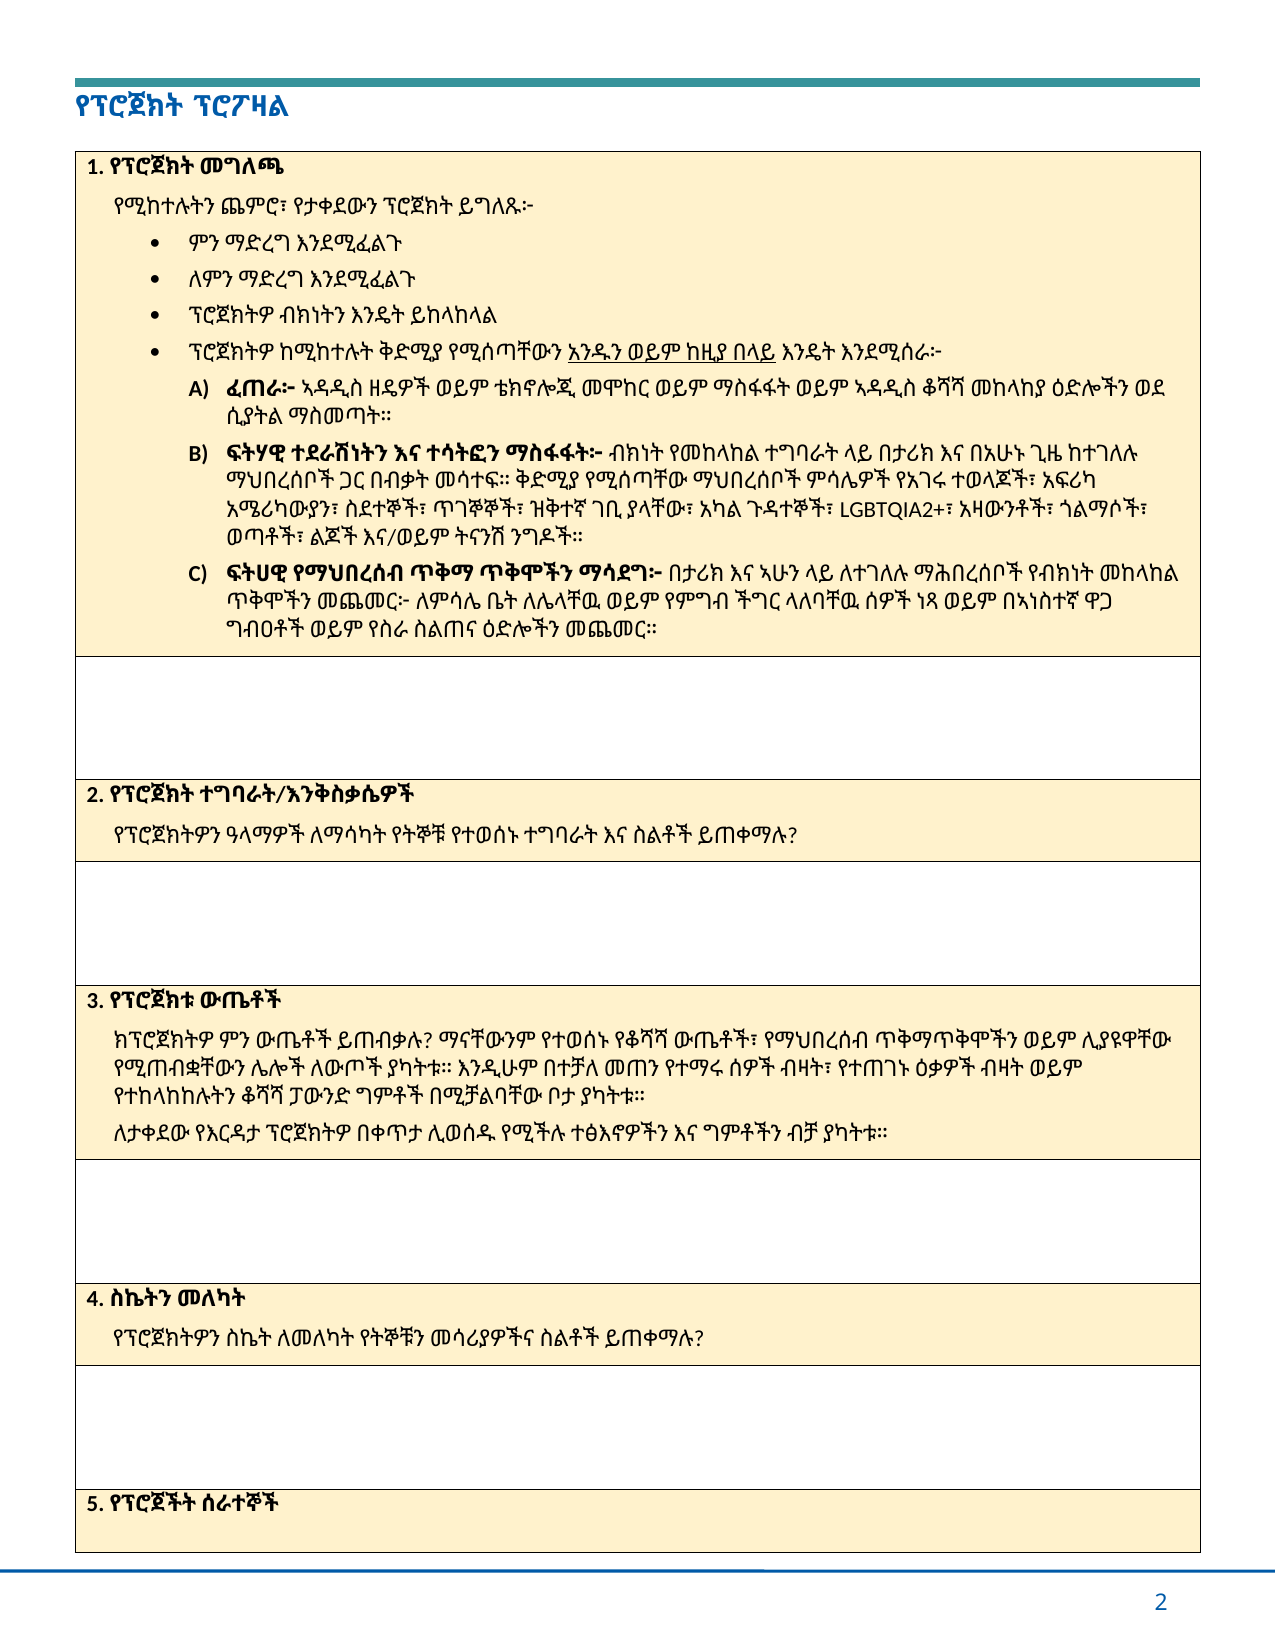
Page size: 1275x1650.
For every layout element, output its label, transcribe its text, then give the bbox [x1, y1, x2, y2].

table_cell [76, 862, 1200, 985]
table_cell [76, 657, 1200, 779]
table_cell 2. የፕሮጀክት ተግባራት/እንቅስቃሴዎች የፕሮጀክትዎን ዓላማዎች ለማሳካት የትኞቹ የተወሰኑ ተግባራት እና ስልቶች ይጠቀማሉ? [76, 780, 1200, 861]
subtitle የፕሮጀክት ፕሮፖዛል [75, 87, 1200, 123]
table_cell 4. ስኬትን መለካት የፕሮጀክትዎን ስኬት ለመለካት የትኞቹን መሳሪያዎችና ስልቶች ይጠቀማሉ? [76, 1284, 1200, 1365]
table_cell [76, 1490, 1200, 1552]
table_cell [76, 1160, 1200, 1283]
table_cell [76, 1366, 1200, 1488]
table_cell 3. የፕሮጀክቱ ውጤቶች ክፕሮጀክትዎ ምን ውጤቶች ይጠብቃሉ? ማናቸውንም የተወሰኑ የቆሻሻ ውጤቶች፣ የማህበረሰብ ጥቅማጥቅሞችን ወይም ሊያዩዋቸው የሚጠብቋቸውን ሌሎች ለውጦች ያካትቱ። እንዲሁም በተቻለ መጠን የተማሩ ሰዎች ብዛት፣ የተጠገኑ ዕቃዎች ብዛት ወይም የተከላከከሉትን ቆሻሻ ፓውንድ ግምቶች በሚቻልባቸው ቦታ ያካትቱ። ለታቀደው የእርዳታ ፕሮጀክትዎ በቀጥታ ሊወሰዱ የሚችሉ ተፅእኖዎችን እና ግምቶችን ብቻ ያካትቱ። [76, 986, 1200, 1159]
table_header 1. የፕሮጀክት መግለጫ የሚከተሉትን ጨምሮ፣ የታቀደውን ፕሮጀክት ይግለጹ፦ ምን ማድረግ እንደሚፈልጉ ለምን ማድረግ እንደሚፈልጉ ፕሮጀክትዎ ብክነትን እንዴት ይከላከላል ፕሮጀክትዎ ከሚከተሉት ቅድሚያ የሚሰጣቸውን አንዱን ወይም ከዚያ በላይ እንዴት እንደሚሰራ፦ ፈጠራ፦ ኣዳዲስ ዘዴዎች ወይም ቴክኖሎጂ መሞከር ወይም ማስፋፋት ወይም ኣዳዲስ ቆሻሻ መከላከያ ዕድሎችን ወደ ሲያትል ማስመጣት። ፍትሃዊ ተደራሽነትን እና ተሳትፎን ማስፋፋት፦ ብክነት የመከላከል ተግባራት ላይ በታሪክ እና በአሁኑ ጊዜ ከተገለሉ ማህበረሰቦች ጋር በብቃት መሳተፍ። ቅድሚያ የሚሰጣቸው ማህበረሰቦች ምሳሌዎች የአገሩ ተወላጆች፣ አፍሪካ አሜሪካውያን፣ ስደተኞች፣ ጥገኞኞች፣ ዝቅተኛ ገቢ ያላቸው፣ አካል ጉዳተኞች፣ LGBTQIA2+፣ አዛውንቶች፣ ጎልማሶች፣ ወጣቶች፣ ልጆች እና/ወይም ትናንሽ ንግዶች። ፍትሀዊ የማህበረሰብ ጥቅማ ጥቅሞችን ማሳደግ፦ በታሪክ እና ኣሁን ላይ ለተገለሉ ማሕበረሰቦች የብክነት መከላከል ጥቅሞችን መጨመር፦ ለምሳሌ ቤት ለሌላቸዉ ወይም የምግብ ችግር ላለባቸዉ ሰዎች ነጻ ወይም በኣነስተኛ ዋጋ ግብዐቶች ወይም የስራ ስልጠና ዕድሎችን መጨመር። [76, 152, 1200, 656]
